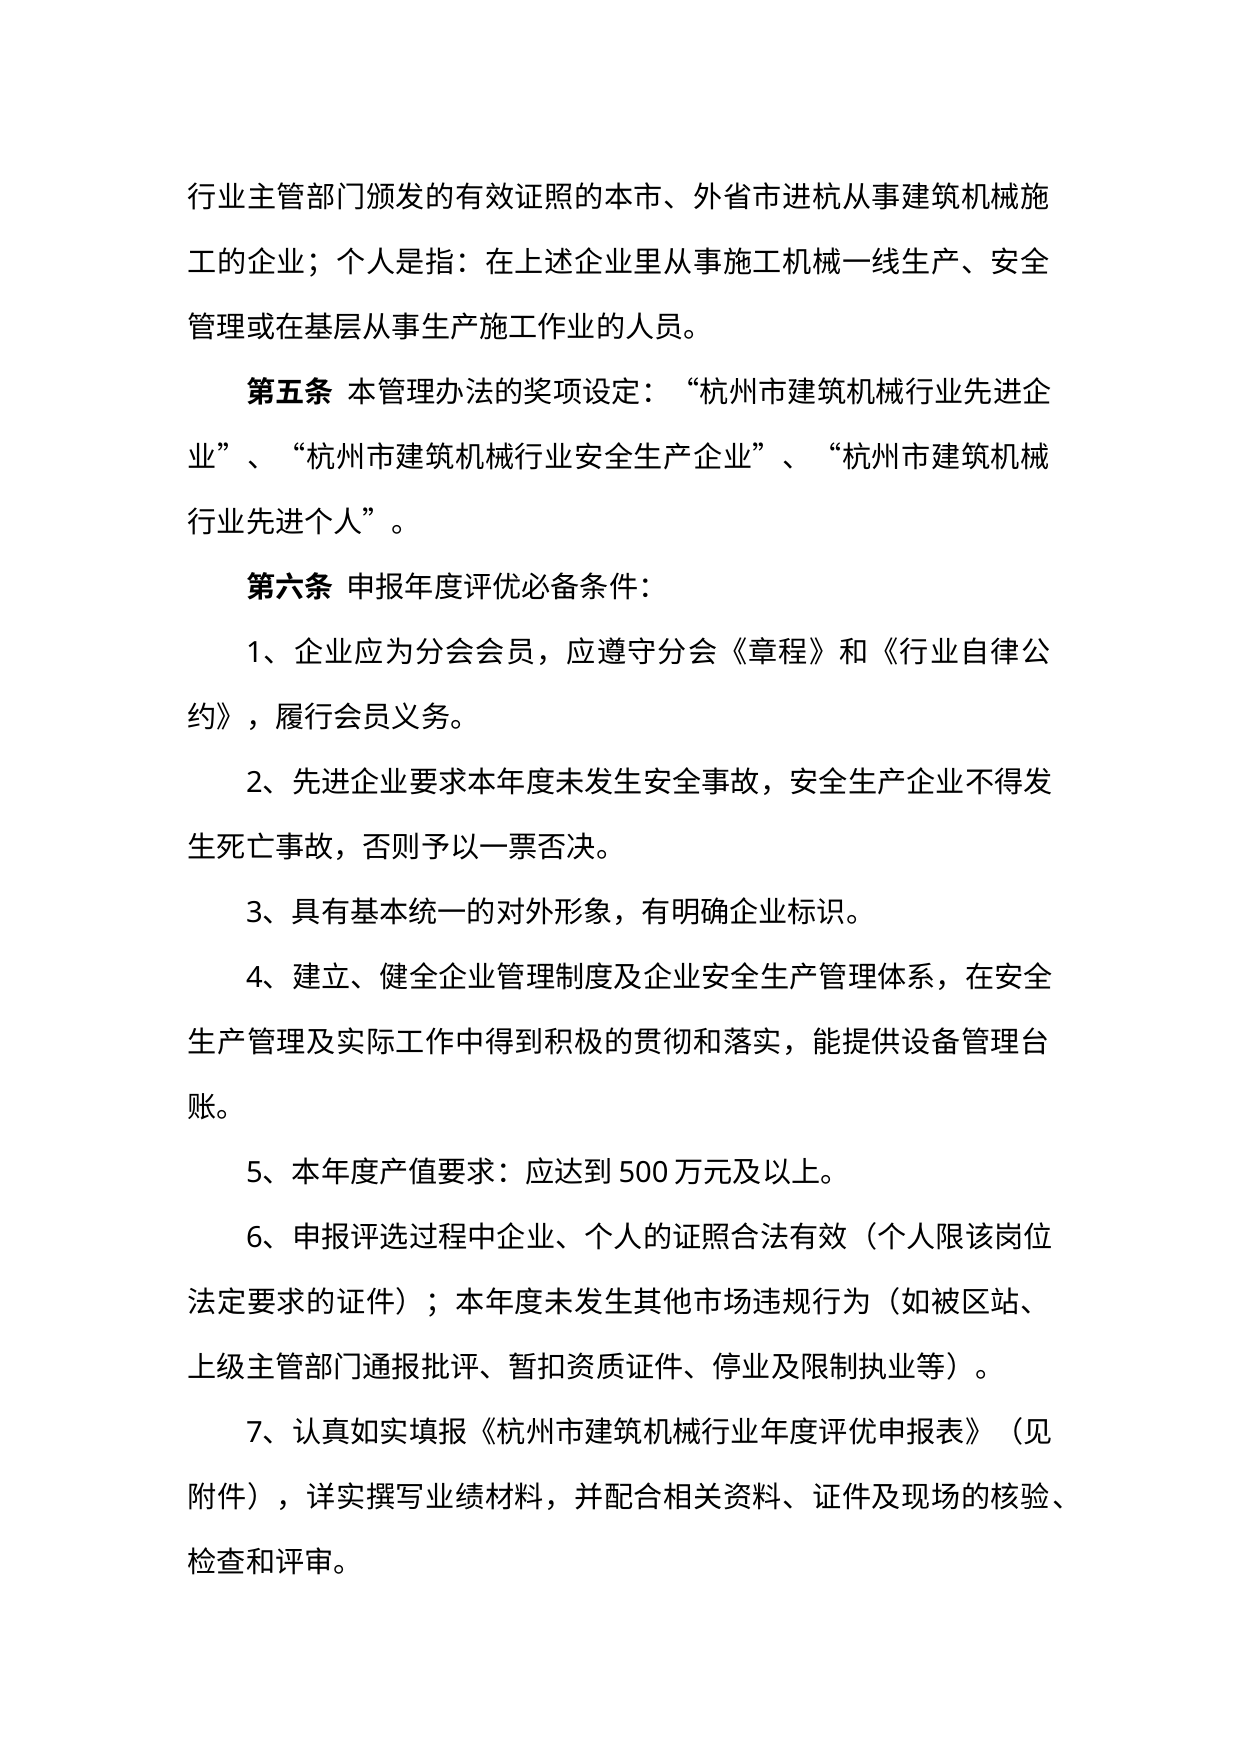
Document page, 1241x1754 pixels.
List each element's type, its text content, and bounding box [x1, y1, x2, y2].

text 4、建立、健全企业管理制度及企业安全生产管理体系，在安全生产管理及实际工作中得到积极的贯彻和落实，能提供设备管理台账。 [187, 942, 1053, 1137]
text 2、先进企业要求本年度未发生安全事故，安全生产企业不得发生死亡事故，否则予以一票否决。 [187, 747, 1053, 877]
text 3、具有基本统一的对外形象，有明确企业标识。 [187, 877, 1053, 942]
text 1、企业应为分会会员，应遵守分会《章程》和《行业自律公约》，履行会员义务。 [187, 617, 1053, 747]
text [187, 162, 1053, 357]
text 7、认真如实填报《杭州市建筑机械行业年度评优申报表》（见附件），详实撰写业绩材料，并配合相关资料、证件及现场的核验、检查和评审。 [187, 1397, 1053, 1592]
text 第六条 申报年度评优必备条件： [187, 552, 1053, 617]
text 5、本年度产值要求：应达到500万元及以上。 [187, 1137, 1053, 1202]
text 第五条 本管理办法的奖项设定：“杭州市建筑机械行业先进企业”、“杭州市建筑机械行业安全生产企业”、“杭州市建筑机械行业先进个人”。 [187, 357, 1053, 552]
text 6、申报评选过程中企业、个人的证照合法有效（个人限该岗位法定要求的证件）；本年度未发生其他市场违规行为（如被区站、上级主管部门通报批评、暂扣资质证件、停业及限制执业等）。 [187, 1202, 1053, 1397]
